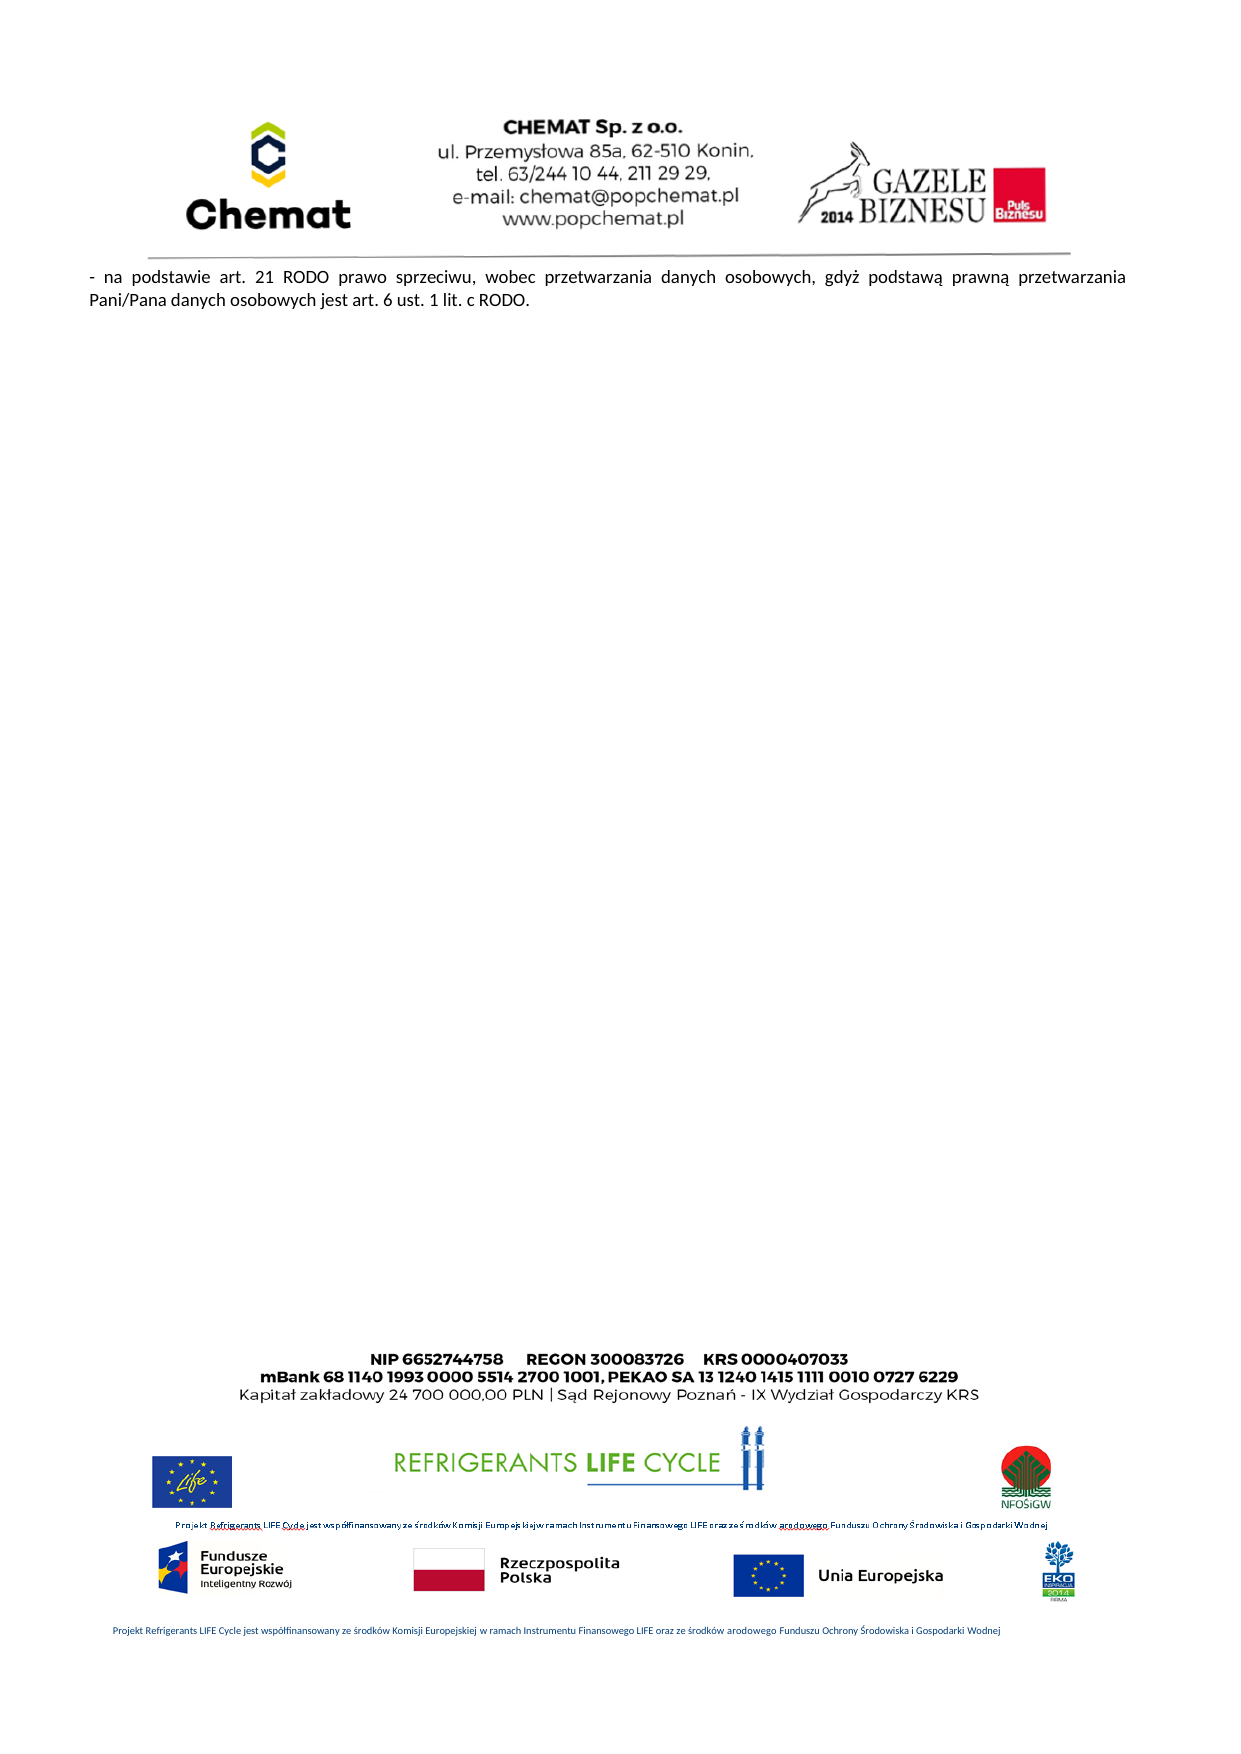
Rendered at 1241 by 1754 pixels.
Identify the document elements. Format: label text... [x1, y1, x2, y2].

picture [89, 73, 1128, 266]
picture [89, 1345, 1128, 1608]
text - na podstawie art. 21 RODO prawo sprzeciwu, wobec przetwarzania danych osobowych, gdyż podstawą prawną przetwarzania Pani/Pana danych osobowych jest art. 6 ust. 1 lit. c RODO. [89, 266, 1128, 311]
